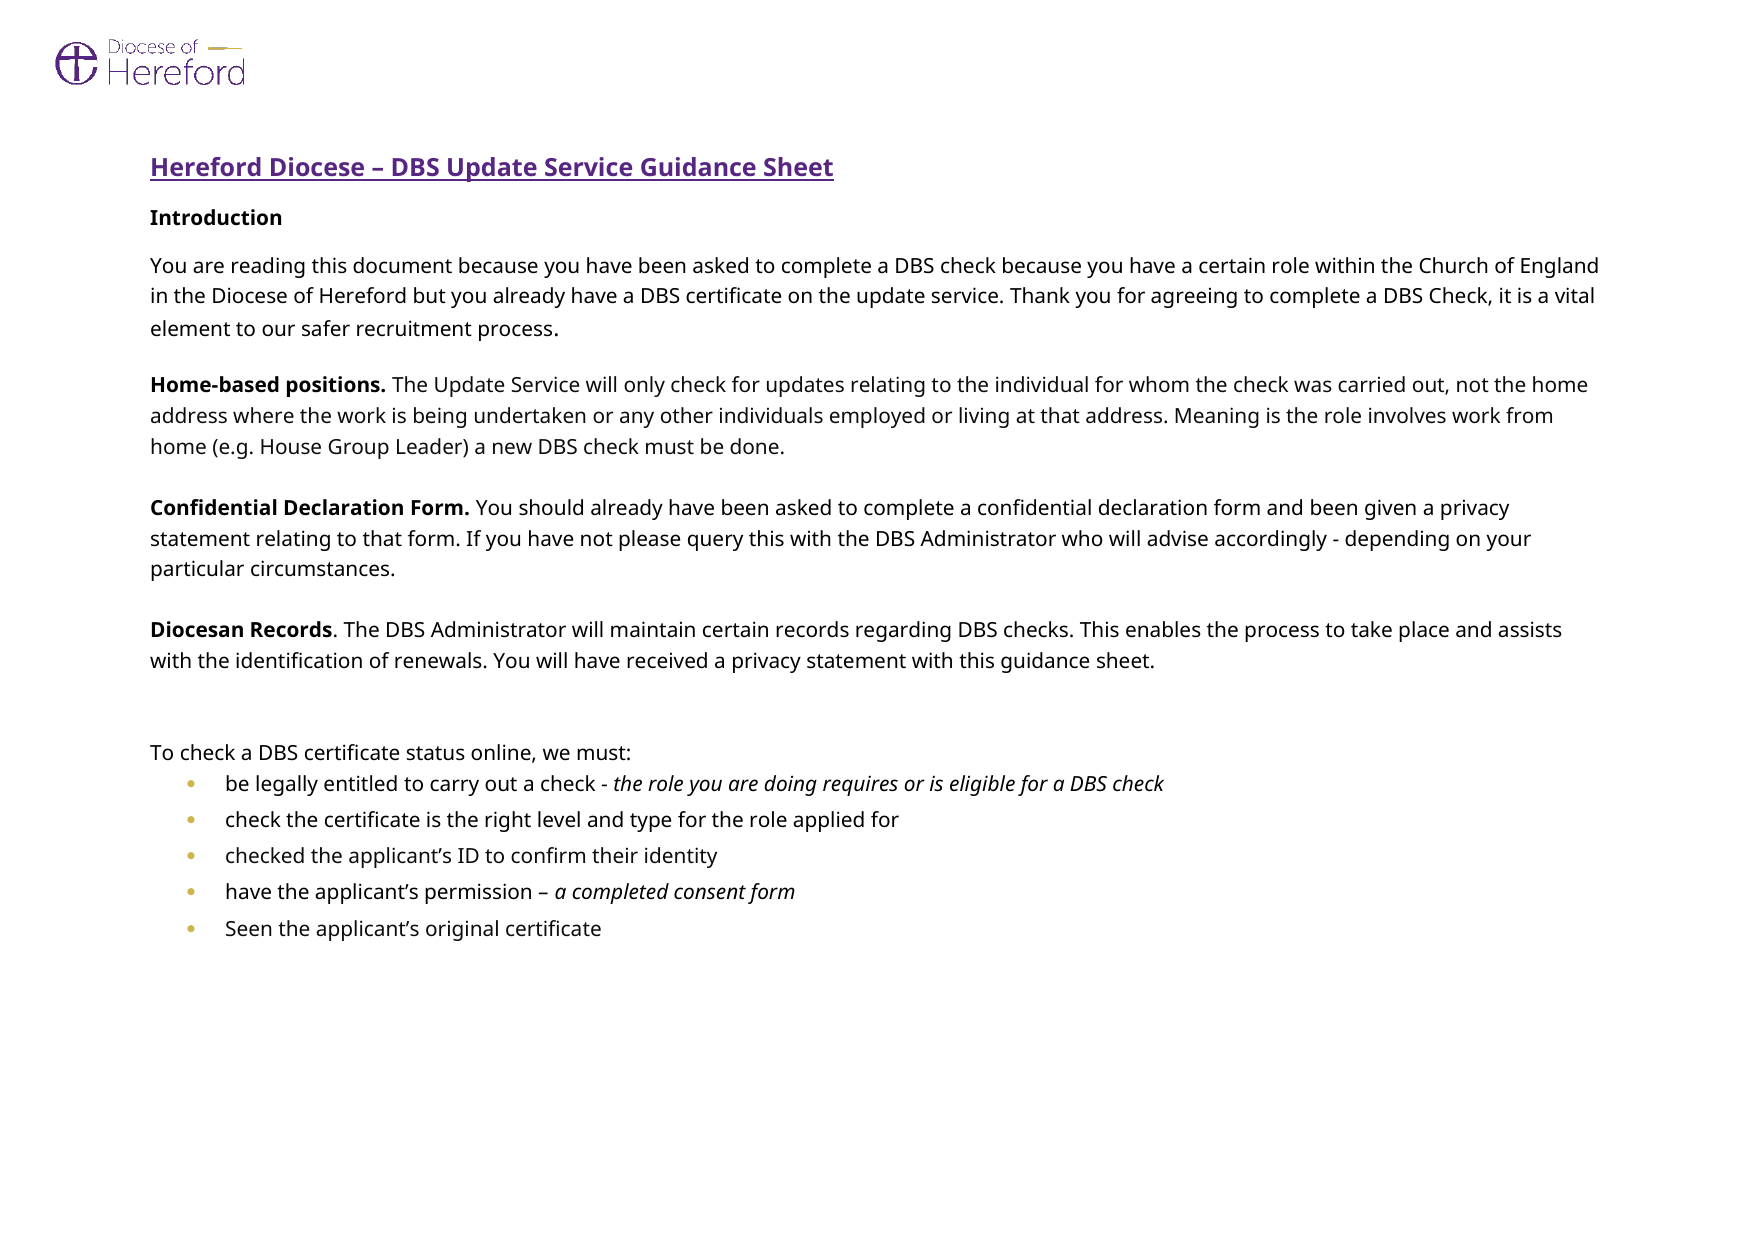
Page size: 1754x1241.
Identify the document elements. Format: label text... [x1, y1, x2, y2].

list checked the applicant’s ID to confirm their identity [187, 841, 1604, 869]
text You are reading this document because you have been asked to complete a DBS check because you have a certain role within the Church of England in the Diocese of Hereford but you already have a DBS certificate on the update service. Thank you for agreeing to complete a DBS Check, it is a vital element to our safer recruitment process. [150, 251, 1604, 343]
list Seen the applicant’s original certificate [187, 914, 1604, 942]
text Home-based positions. The Update Service will only check for updates relating to the individual for whom the check was carried out, not the home address where the work is being undertaken or any other individuals employed or living at that address. Meaning is the role involves work from home (e.g. House Group Leader) a new DBS check must be done. [150, 371, 1604, 460]
text Confidential Declaration Form. You should already have been asked to complete a confidential declaration form and been given a privacy statement relating to that form. If you have not please query this with the DBS Administrator who will advise accordingly - depending on your particular circumstances. [150, 493, 1604, 583]
text Diocesan Records. The DBS Administrator will maintain certain records regarding DBS checks. This enables the process to take place and assists with the identification of renewals. You will have received a privacy statement with this guidance sheet. [150, 616, 1604, 674]
list check the certificate is the right level and type for the role applied for [187, 805, 1604, 833]
picture [25, 15, 274, 109]
list be legally entitled to carry out a check - the role you are doing requires or is eligible for a DBS check [187, 769, 1604, 797]
text Introduction [150, 203, 1604, 232]
text To check a DBS certificate status online, we must: [150, 738, 1604, 766]
list have the applicant’s permission – a completed consent form [187, 877, 1604, 906]
text Hereford Diocese – DBS Update Service Guidance Sheet [150, 150, 1604, 184]
